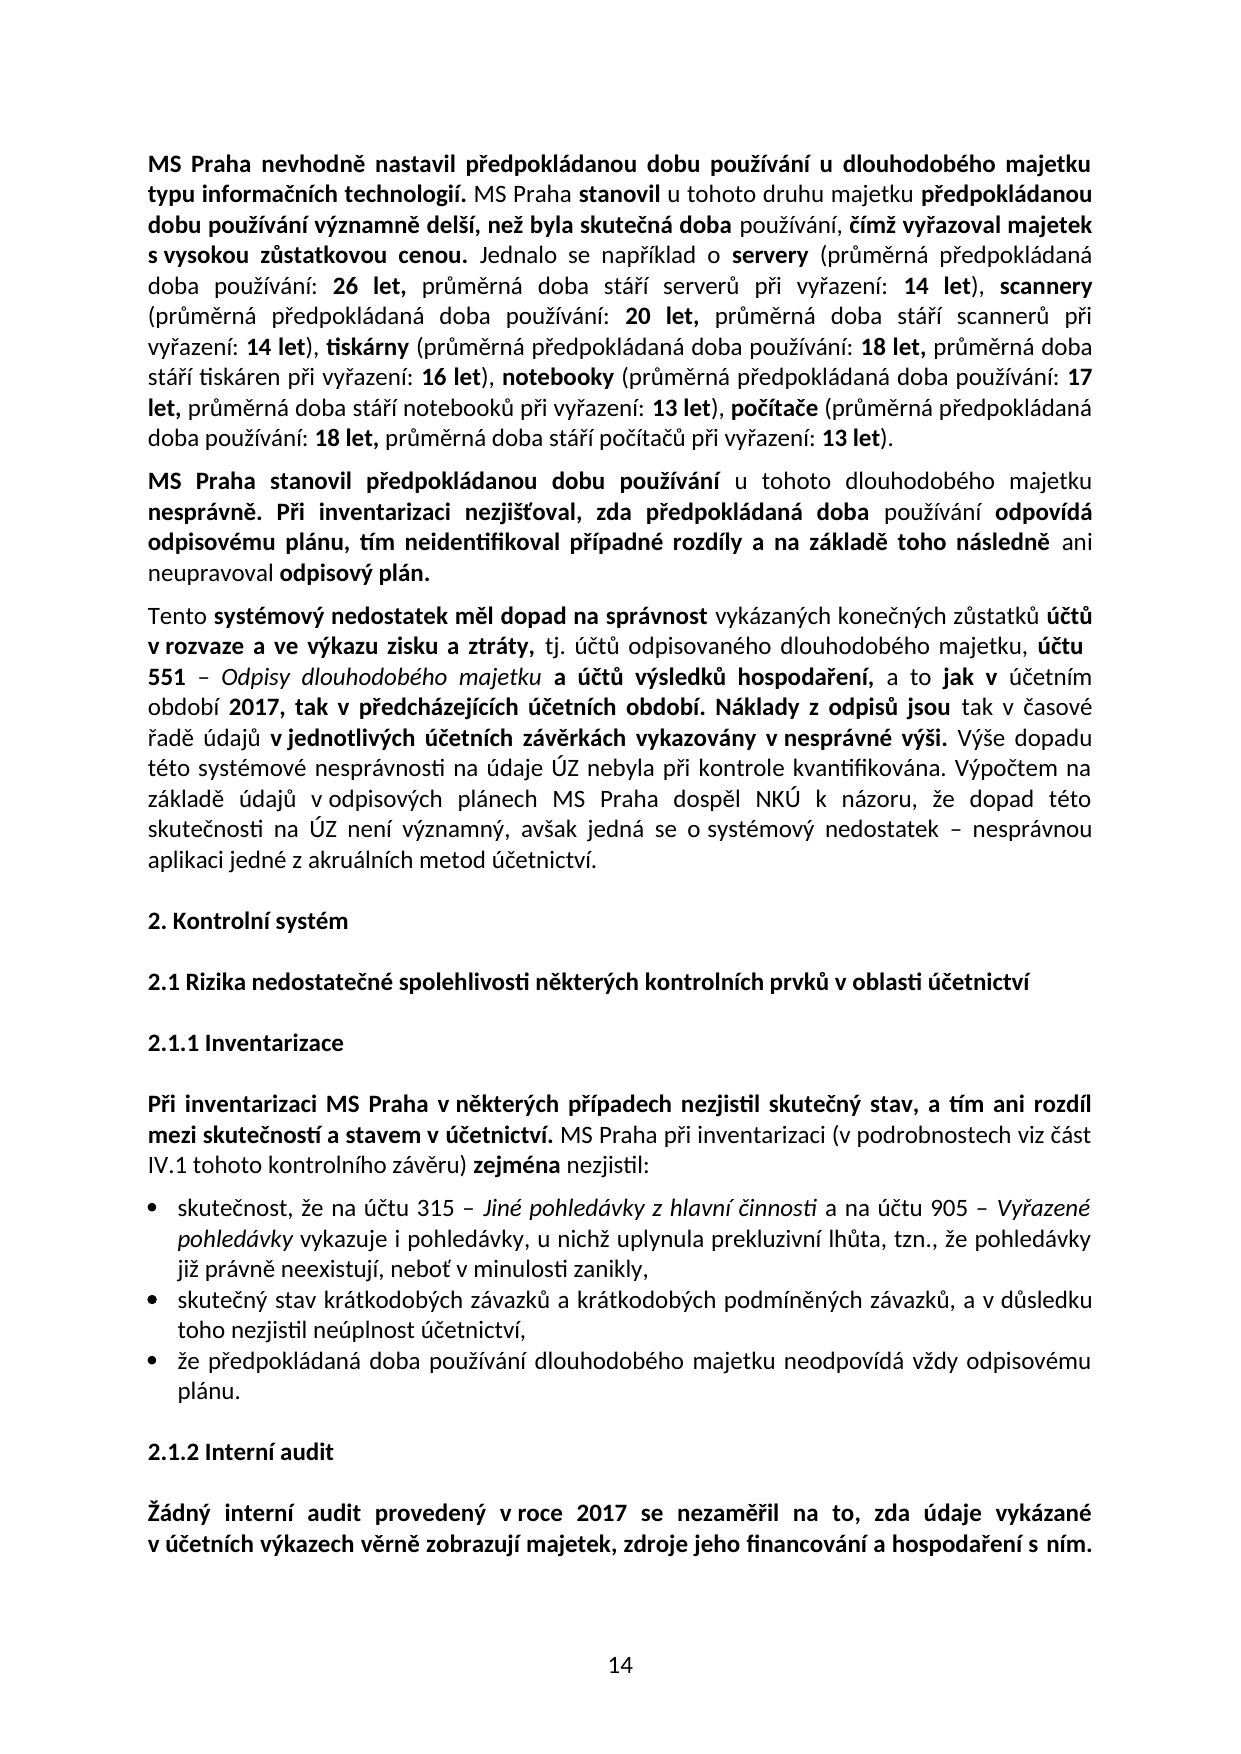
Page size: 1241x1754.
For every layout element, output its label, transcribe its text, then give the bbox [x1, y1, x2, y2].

text 2. Kontrolní systém [148, 905, 1092, 936]
text Tento systémový nedostatek měl dopad na správnost vykázaných konečných zůstatků účtů v rozvaze a ve výkazu zisku a ztráty, tj. účtů odpisovaného dlouhodobého majetku, účtu 551 – Odpisy dlouhodobého majetku a účtů výsledků hospodaření, a to jak v účetním období 2017, tak v předcházejících účetních období. Náklady z odpisů jsou tak v časové řadě údajů v jednotlivých účetních závěrkách vykazovány v nesprávné výši. Výše dopadu této systémové nesprávnosti na údaje ÚZ nebyla při kontrole kvantifikována. Výpočtem na základě údajů v odpisových plánech MS Praha dospěl NKÚ k názoru, že dopad této skutečnosti na ÚZ není významný, avšak jedná se o systémový nedostatek – nesprávnou aplikaci jedné z akruálních metod účetnictví. [148, 600, 1092, 875]
list skutečný stav krátkodobých závazků a krátkodobých podmíněných závazků, a v důsledku toho nezjistil neúplnost účetnictví, [148, 1284, 1092, 1345]
text 2.1 Rizika nedostatečné spolehlivosti některých kontrolních prvků v oblasti účetnictví [148, 966, 1092, 997]
text MS Praha nevhodně nastavil předpokládanou dobu používání u dlouhodobého majetku typu informačních technologií. MS Praha stanovil u tohoto druhu majetku předpokládanou dobu používání významně delší, než byla skutečná doba používání, čímž vyřazoval majetek s vysokou zůstatkovou cenou. Jednalo se například o servery (průměrná předpokládaná doba používání: 26 let, průměrná doba stáří serverů při vyřazení: 14 let), scannery (průměrná předpokládaná doba používání: 20 let, průměrná doba stáří scannerů při vyřazení: 14 let), tiskárny (průměrná předpokládaná doba používání: 18 let, průměrná doba stáří tiskáren při vyřazení: 16 let), notebooky (průměrná předpokládaná doba používání: 17 let, průměrná doba stáří notebooků při vyřazení: 13 let), počítače (průměrná předpokládaná doba používání: 18 let, průměrná doba stáří počítačů při vyřazení: 13 let). [148, 148, 1092, 453]
text MS Praha stanovil předpokládanou dobu používání u tohoto dlouhodobého majetku nesprávně. Při inventarizaci nezjišťoval, zda předpokládaná doba používání odpovídá odpisovému plánu, tím neidentifikoval případné rozdíly a na základě toho následně ani neupravoval odpisový plán. [148, 465, 1092, 587]
text 2.1.2 Interní audit [148, 1437, 1092, 1467]
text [148, 1498, 1092, 1559]
list že předpokládaná doba používání dlouhodobého majetku neodpovídá vždy odpisovému plánu. [148, 1345, 1092, 1406]
list Při inventarizaci MS Praha v některých případech nezjistil skutečný stav, a tím ani rozdíl mezi skutečností a stavem v účetnictví. MS Praha při inventarizaci (v podrobnostech viz část IV.1 tohoto kontrolního závěru) zejména nezjistil: [148, 1088, 1092, 1180]
list skutečnost, že na účtu 315 – Jiné pohledávky z hlavní činnosti a na účtu 905 – Vyřazené pohledávky vykazuje i pohledávky, u nichž uplynula prekluzivní lhůta, tzn., že pohledávky již právně neexistují, neboť v minulosti zanikly, [148, 1192, 1092, 1284]
text 2.1.1 Inventarizace [148, 1027, 1092, 1058]
